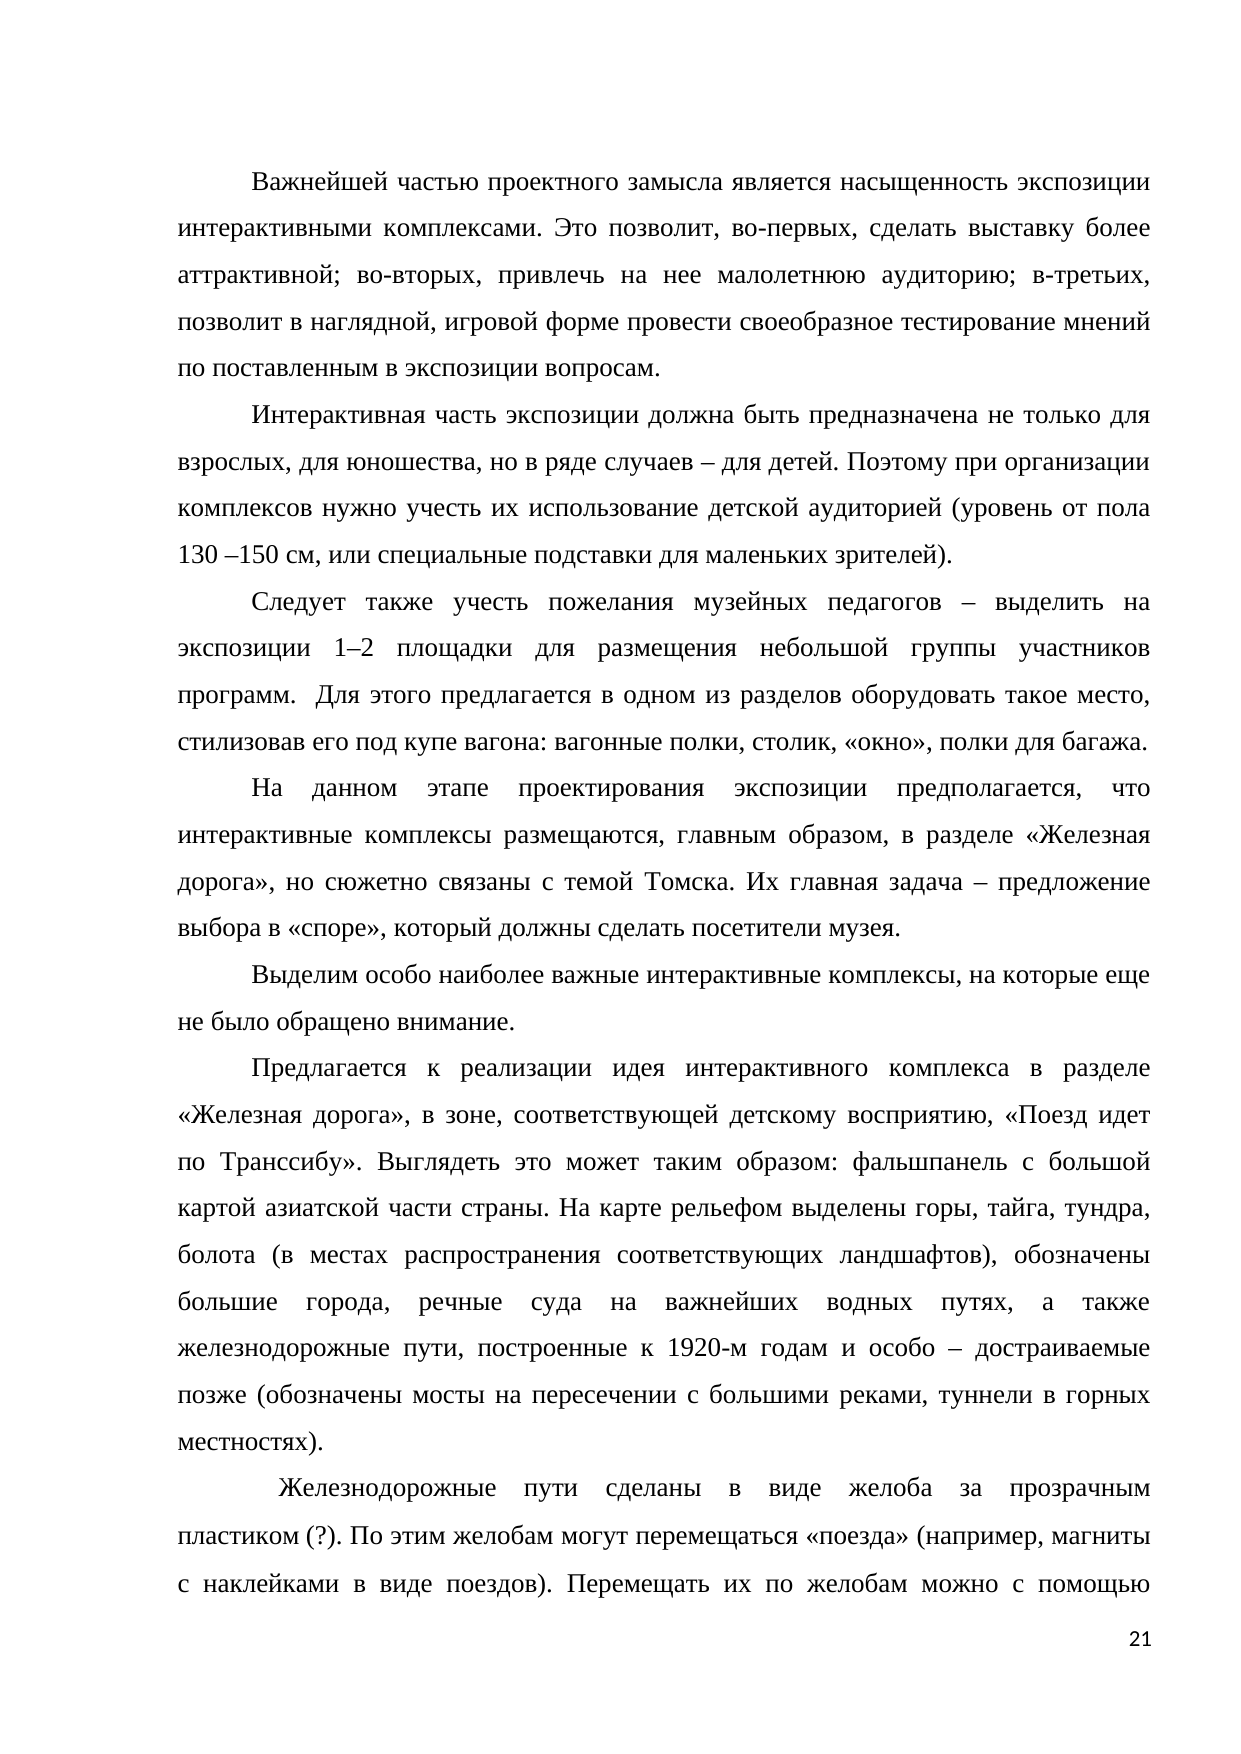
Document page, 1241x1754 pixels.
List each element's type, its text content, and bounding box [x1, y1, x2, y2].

list Интерактивная часть экспозиции должна быть предназначена не только для взрослых, для юношества, но в ряде случаев – для детей. Поэтому при организации комплексов нужно учесть их использование детской аудиторией (уровень от пола 130 –150 см, или специальные подставки для маленьких зрителей). [177, 398, 1152, 569]
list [177, 1471, 1152, 1598]
list Предлагается к реализации идея интерактивного комплекса в разделе «Железная дорога», в зоне, соответствующей детскому восприятию, «Поезд идет по Транссибу». Выглядеть это может таким образом: фальшпанель с большой картой азиатской части страны. На карте рельефом выделены горы, тайга, тундра, болота (в местах распространения соответствующих ландшафтов), обозначены большие города, речные суда на важнейших водных путях, а также железнодорожные пути, построенные к 1920-м годам и особо – достраиваемые позже (обозначены мосты на пересечении с большими реками, туннели в горных местностях). [177, 1051, 1152, 1456]
list Выделим особо наиболее важные интерактивные комплексы, на которые еще не было обращено внимание. [177, 958, 1152, 1036]
list На данном этапе проектирования экспозиции предполагается, что интерактивные комплексы размещаются, главным образом, в разделе «Железная дорога», но сюжетно связаны с темой Томска. Их главная задача – предложение выбора в «споре», который должны сделать посетители музея. [177, 771, 1152, 943]
list Следует также учесть пожелания музейных педагогов – выделить на экспозиции 1–2 площадки для размещения небольшой группы участников программ. Для этого предлагается в одном из разделов оборудовать такое место, стилизовав его под купе вагона: вагонные полки, столик, «окно», полки для багажа. [177, 585, 1152, 756]
list Важнейшей частью проектного замысла является насыщенность экспозиции интерактивными комплексами. Это позволит, во-первых, сделать выставку более аттрактивной; во-вторых, привлечь на нее малолетнюю аудиторию; в-третьих, позволит в наглядной, игровой форме провести своеобразное тестирование мнений по поставленным в экспозиции вопросам. [177, 165, 1152, 383]
